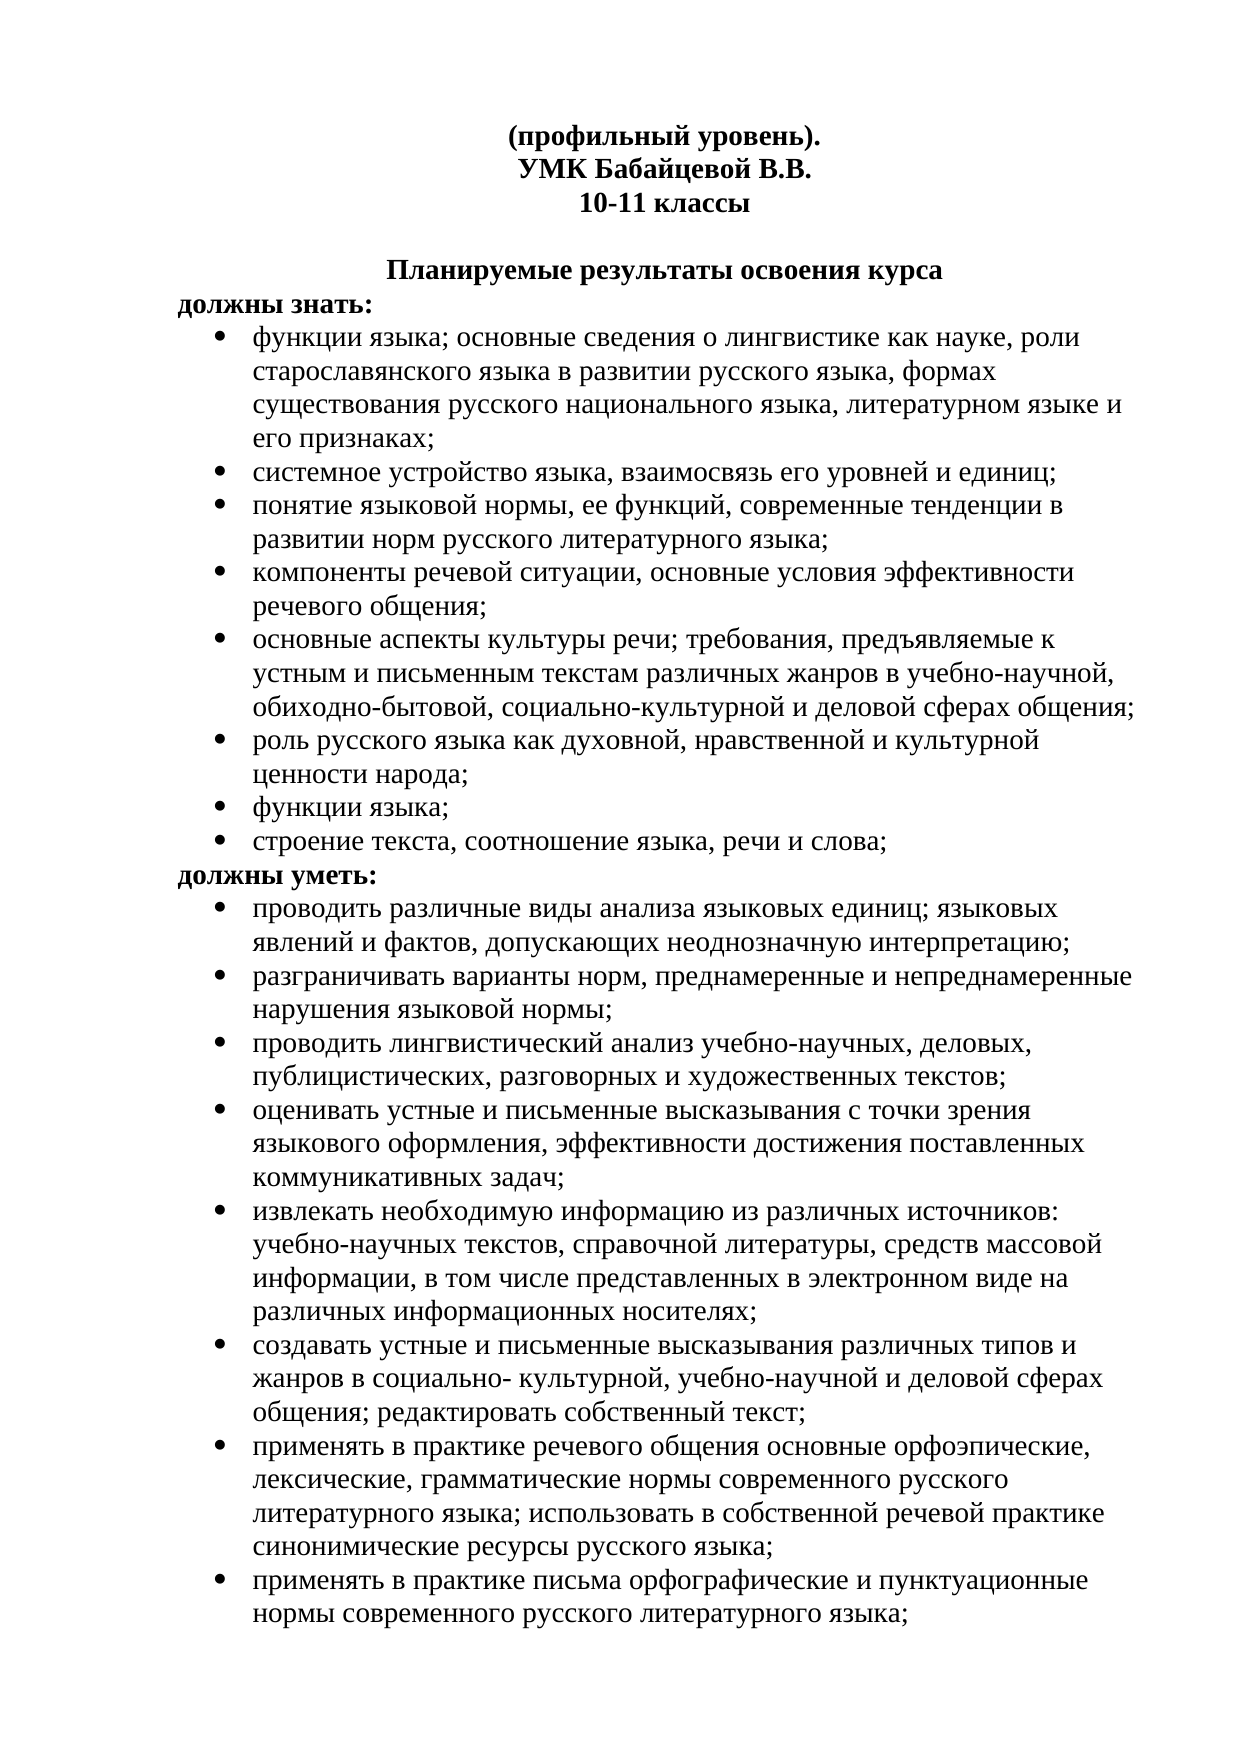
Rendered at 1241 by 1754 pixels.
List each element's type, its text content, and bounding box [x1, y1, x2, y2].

text (профильный уровень). [177, 118, 1152, 152]
list функции языка; [215, 789, 1152, 823]
list функции языка; основные сведения о лингвистике как науке, роли старославянского языка в развитии русского языка, формах существования русского национального языка, литературном языке и его признаках; [215, 319, 1152, 454]
text Планируемые результаты освоения курса [177, 252, 1152, 286]
text должны знать: [177, 286, 1152, 319]
list применять в практике письма орфографические и пунктуационные нормы современного русского литературного языка; [215, 1562, 1152, 1629]
list создавать устные и письменные высказывания различных типов и жанров в социально- культурной, учебно-научной и деловой сферах общения; редактировать собственный текст; [215, 1327, 1152, 1428]
list разграничивать варианты норм, преднамеренные и непреднамеренные нарушения языковой нормы; [215, 958, 1152, 1025]
list понятие языковой нормы, ее функций, современные тенденции в развитии норм русского литературного языка; [215, 487, 1152, 554]
text УМК Бабайцевой В.В. [177, 152, 1152, 185]
list основные аспекты культуры речи; требования, предъявляемые к устным и письменным текстам различных жанров в учебно-научной, обиходно-бытовой, социально-культурной и деловой сферах общения; [215, 622, 1152, 722]
list строение текста, соотношение языка, речи и слова; [215, 823, 1152, 857]
text должны уметь: [177, 857, 1152, 890]
list оценивать устные и письменные высказывания с точки зрения языкового оформления, эффективности достижения поставленных коммуникативных задач; [215, 1092, 1152, 1193]
list применять в практике речевого общения основные орфоэпические, лексические, грамматические нормы современного русского литературного языка; использовать в собственной речевой практике синонимические ресурсы русского языка; [215, 1428, 1152, 1562]
list извлекать необходимую информацию из различных источников: учебно-научных текстов, справочной литературы, средств массовой информации, в том числе представленных в электронном виде на различных информационных носителях; [215, 1193, 1152, 1327]
list проводить различные виды анализа языковых единиц; языковых явлений и фактов, допускающих неоднозначную интерпретацию; [215, 890, 1152, 958]
list системное устройство языка, взаимосвязь его уровней и единиц; [215, 454, 1152, 487]
list роль русского языка как духовной, нравственной и культурной ценности народа; [215, 722, 1152, 789]
list компоненты речевой ситуации, основные условия эффективности речевого общения; [215, 554, 1152, 622]
text 10-11 классы [177, 185, 1152, 219]
list проводить лингвистический анализ учебно-научных, деловых, публицистических, разговорных и художественных текстов; [215, 1025, 1152, 1092]
